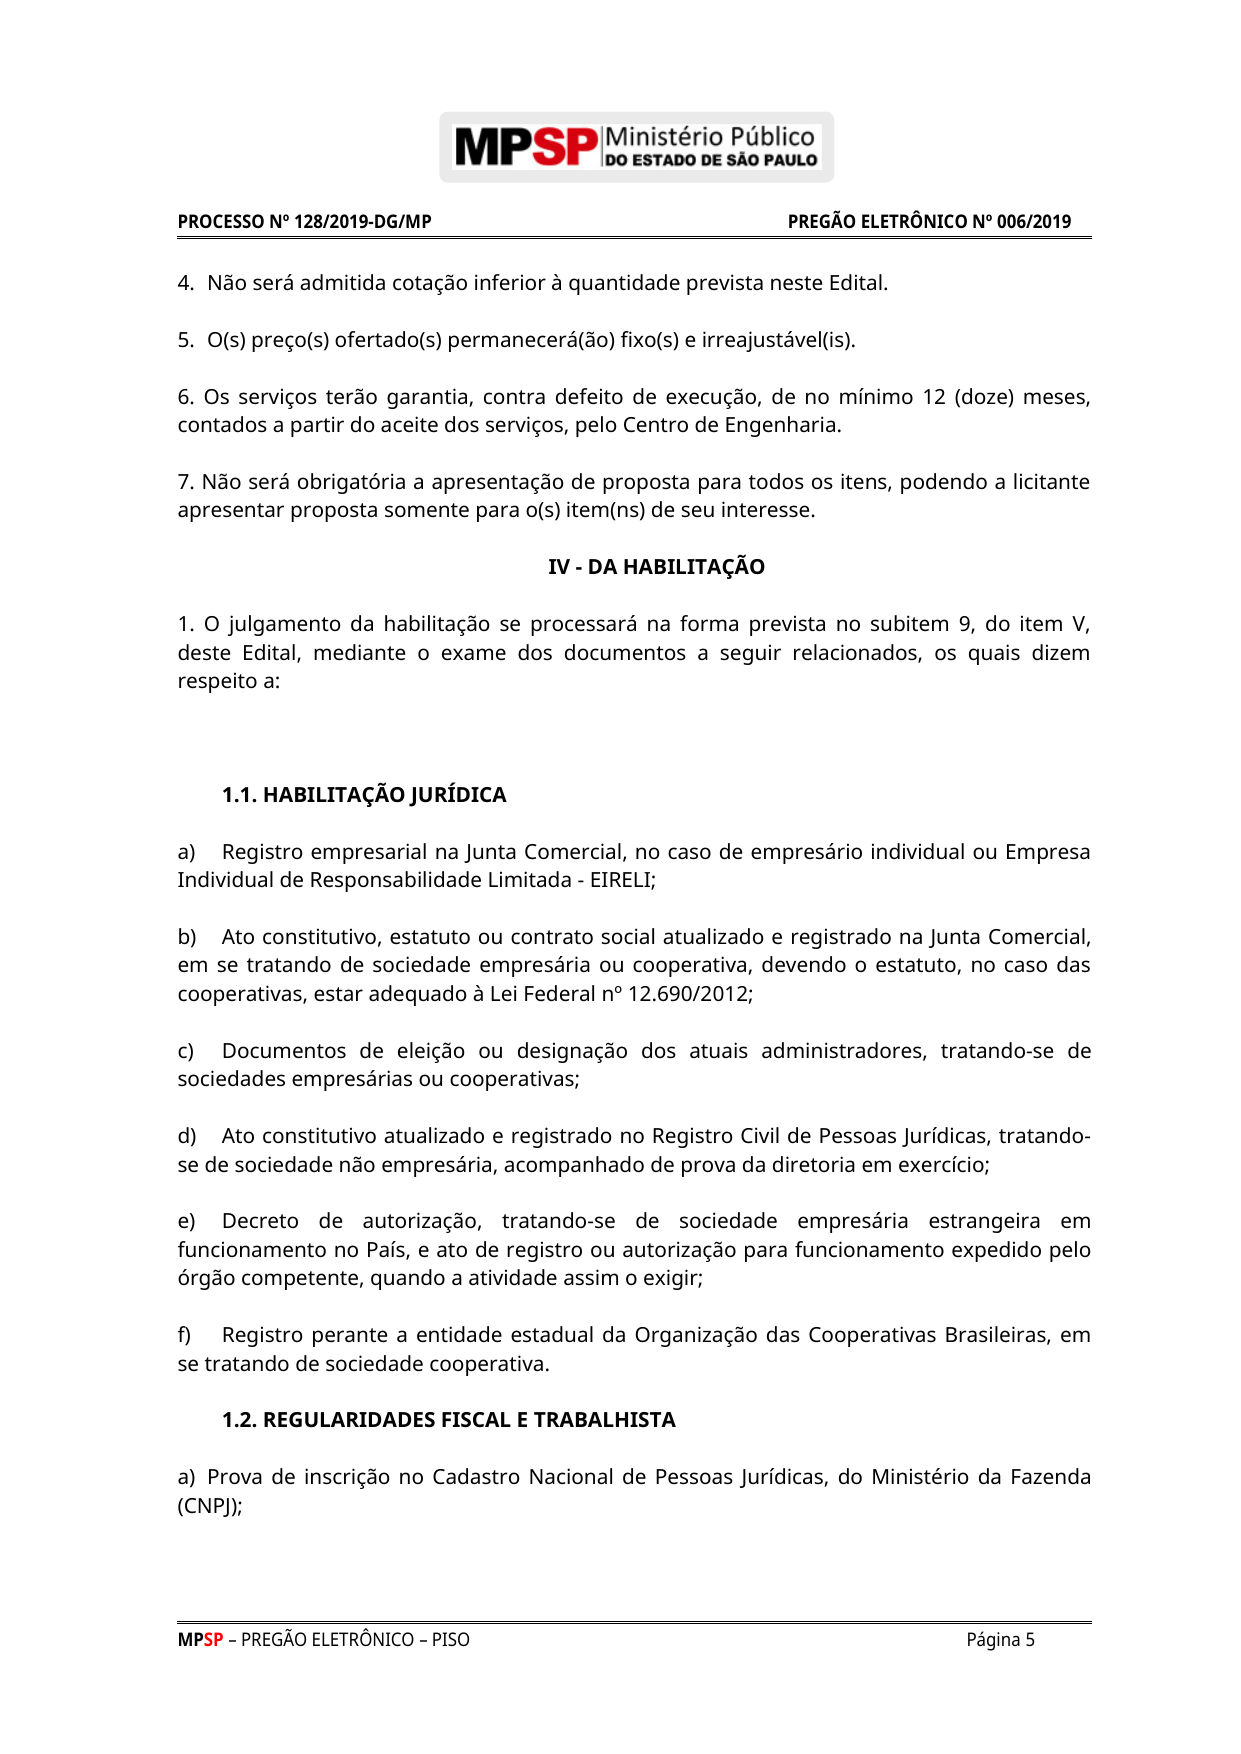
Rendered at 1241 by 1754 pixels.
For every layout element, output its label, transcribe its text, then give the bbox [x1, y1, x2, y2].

text 4. Não será admitida cotação inferior à quantidade prevista neste Edital. [177, 268, 1092, 297]
text 6. Os serviços terão garantia, contra defeito de execução, de no mínimo 12 (doze) meses, contados a partir do aceite dos serviços, pelo Centro de Engenharia. [177, 382, 1092, 439]
list Registro empresarial na Junta Comercial, no caso de empresário individual ou Empresa Individual de Responsabilidade Limitada - EIRELI; [177, 837, 1092, 894]
text IV - DA HABILITAÇÃO [177, 552, 1092, 581]
text 1.2. REGULARIDADES FISCAL E TRABALHISTA [177, 1406, 1092, 1434]
text d) Ato constitutivo atualizado e registrado no Registro Civil de Pessoas Jurídicas, tratando-se de sociedade não empresária, acompanhado de prova da diretoria em exercício; [177, 1121, 1092, 1178]
text f) Registro perante a entidade estadual da Organização das Cooperativas Brasileiras, em se tratando de sociedade cooperativa. [177, 1320, 1092, 1377]
text 1.1. HABILITAÇÃO JURÍDICA [177, 780, 1092, 808]
text b) Ato constitutivo, estatuto ou contrato social atualizado e registrado na Junta Comercial, em se tratando de sociedade empresária ou cooperativa, devendo o estatuto, no caso das cooperativas, estar adequado à Lei Federal nº 12.690/2012; [177, 922, 1092, 1007]
picture [452, 125, 821, 170]
text 7. Não será obrigatória a apresentação de proposta para todos os itens, podendo a licitante apresentar proposta somente para o(s) item(ns) de seu interesse. [177, 467, 1092, 524]
text a) Prova de inscrição no Cadastro Nacional de Pessoas Jurídicas, do Ministério da Fazenda (CNPJ); [177, 1462, 1092, 1519]
text e) Decreto de autorização, tratando-se de sociedade empresária estrangeira em funcionamento no País, e ato de registro ou autorização para funcionamento expedido pelo órgão competente, quando a atividade assim o exigir; [177, 1207, 1092, 1292]
text 1. O julgamento da habilitação se processará na forma prevista no subitem 9, do item V, deste Edital, mediante o exame dos documentos a seguir relacionados, os quais dizem respeito a: [177, 609, 1092, 695]
text 5. O(s) preço(s) ofertado(s) permanecerá(ão) fixo(s) e irreajustável(is). [177, 325, 1092, 353]
text c) Documentos de eleição ou designação dos atuais administradores, tratando-se de sociedades empresárias ou cooperativas; [177, 1036, 1092, 1093]
